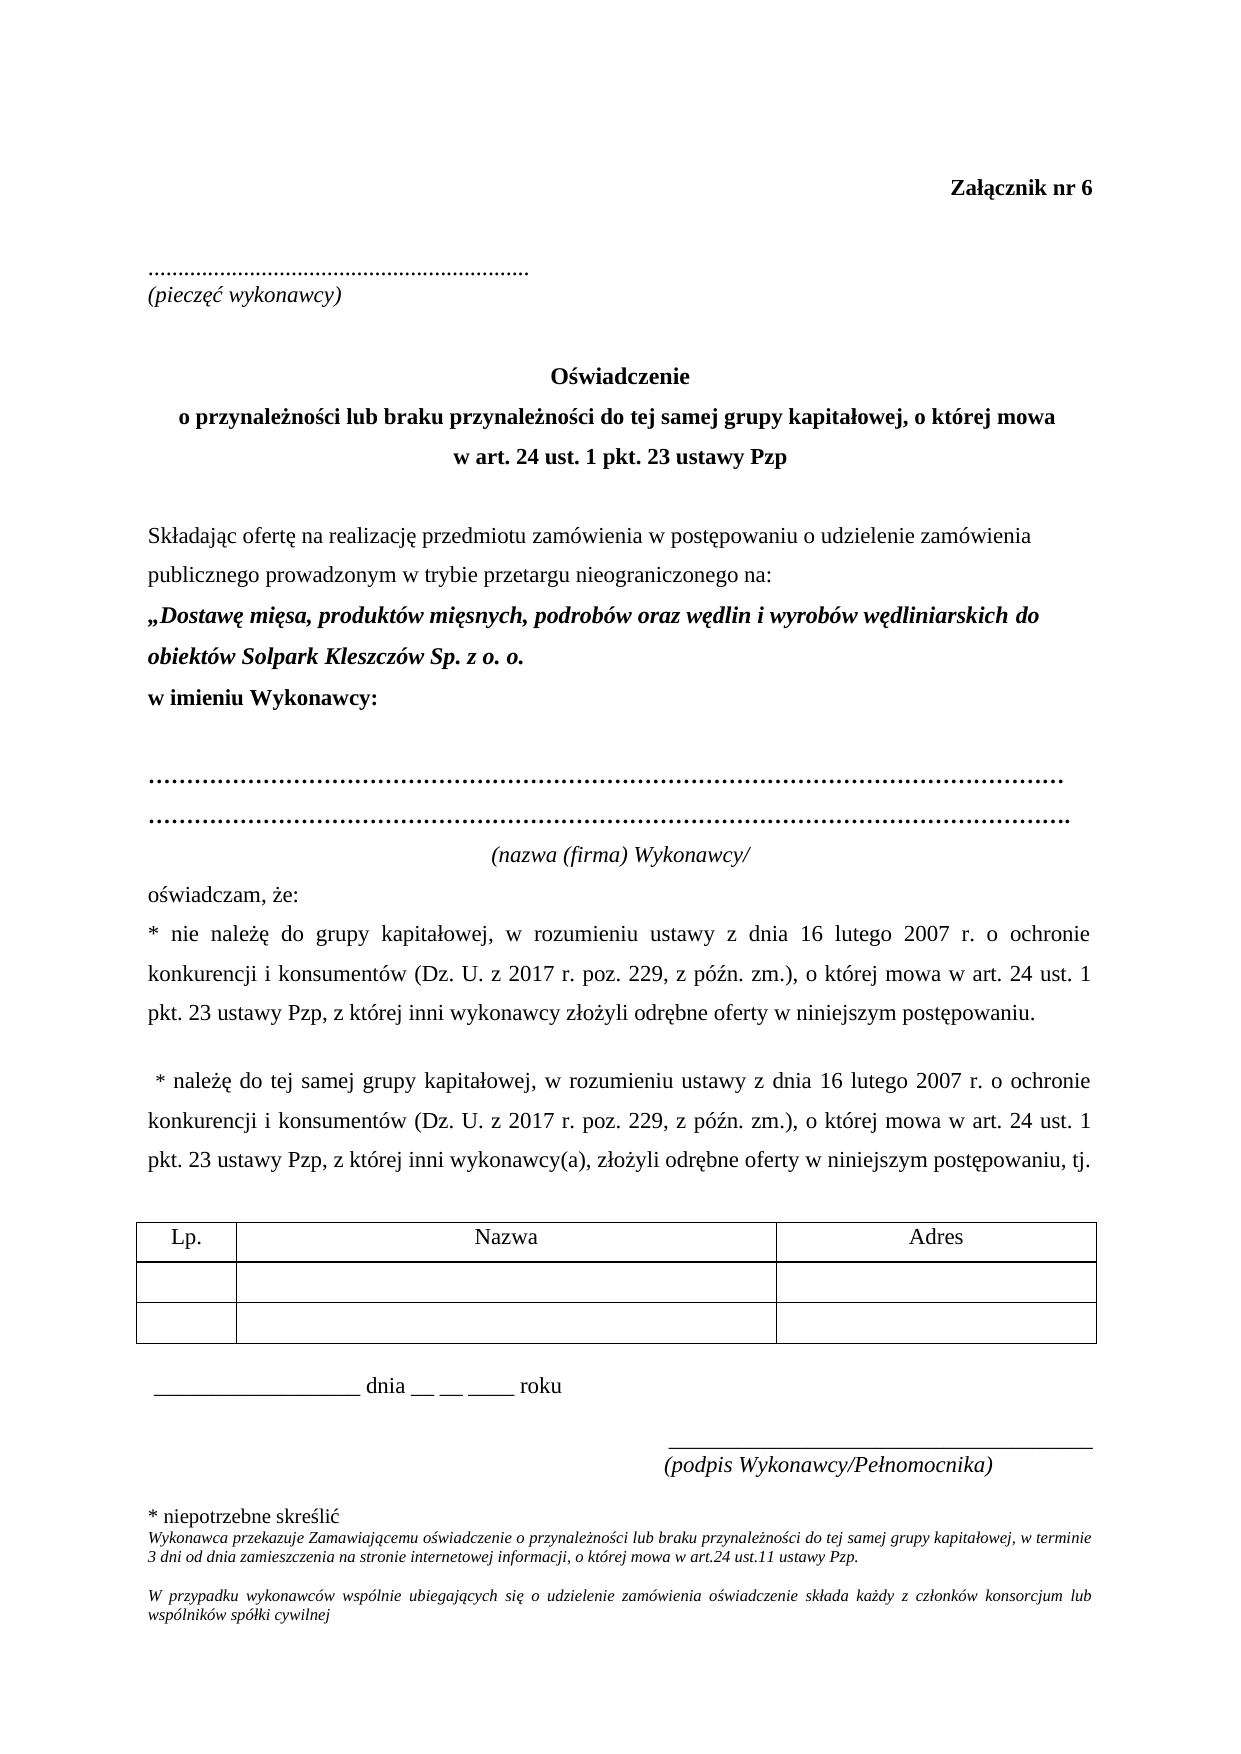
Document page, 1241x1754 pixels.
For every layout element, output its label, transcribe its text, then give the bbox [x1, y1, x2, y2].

text Oświadczenie [148, 362, 1093, 390]
table_header Lp. [137, 1223, 236, 1261]
text Wykonawca przekazuje Zamawiającemu oświadczenie o przynależności lub braku przynależności do tej samej grupy kapitałowej, w terminie 3 dni od dnia zamieszczenia na stronie internetowej informacji, o której mowa w art.24 ust.11 ustawy Pzp. [148, 1528, 1093, 1566]
text ………………………………………………………………………………………………………… [148, 762, 1093, 789]
table_cell [237, 1263, 776, 1302]
table_cell [137, 1303, 236, 1342]
text …………………………………………………………………………………………………………. [148, 802, 1093, 828]
table_header Adres [777, 1223, 1096, 1261]
text o przynależności lub braku przynależności do tej samej grupy kapitałowej, o której mowa w art. 24 ust. 1 pkt. 23 ustawy Pzp [148, 403, 1093, 469]
table_cell [137, 1263, 236, 1302]
text __________________ dnia __ __ ____ roku [148, 1372, 1093, 1399]
table_header Nazwa [237, 1223, 776, 1261]
text „Dostawę mięsa, produktów mięsnych, podrobów oraz wędlin i wyrobów wędliniarskich do obiektów Solpark Kleszczów Sp. z o. o. [148, 601, 1093, 670]
text oświadczam, że: [148, 881, 1093, 907]
table_cell [777, 1263, 1096, 1302]
text (podpis Wykonawcy/Pełnomocnika) [590, 1451, 1093, 1478]
text W przypadku wykonawców wspólnie ubiegających się o udzielenie zamówienia oświadczenie składa każdy z członków konsorcjum lub wspólników spółki cywilnej [148, 1586, 1093, 1624]
text Składając ofertę na realizację przedmiotu zamówienia w postępowaniu o udzielenie zamówienia publicznego prowadzonym w trybie przetargu nieograniczonego na: [148, 522, 1093, 588]
text * niepotrzebne skreślić [148, 1504, 1093, 1528]
table_cell [777, 1303, 1096, 1342]
text (nazwa (firma) Wykonawcy/ [148, 841, 1093, 868]
text * należę do tej samej grupy kapitałowej, w rozumieniu ustawy z dnia 16 lutego 2007 r. o ochronie konkurencji i konsumentów (Dz. U. z 2017 r. poz. 229, z późn. zm.), o której mowa w art. 24 ust. 1 pkt. 23 ustawy Pzp, z której inni wykonawcy(a), złożyli odrębne oferty w niniejszym postępowaniu, tj. [148, 1068, 1093, 1173]
text ................................................................ [148, 253, 1093, 281]
text (pieczęć wykonawcy) [148, 281, 1093, 307]
text * nie należę do grupy kapitałowej, w rozumieniu ustawy z dnia 16 lutego 2007 r. o ochronie konkurencji i konsumentów (Dz. U. z 2017 r. poz. 229, z późn. zm.), o której mowa w art. 24 ust. 1 pkt. 23 ustawy Pzp, z której inni wykonawcy złożyli odrębne oferty w niniejszym postępowaniu. [148, 920, 1093, 1026]
text Załącznik nr 6 [148, 174, 1093, 200]
text w imieniu Wykonawcy: [148, 683, 1093, 710]
table_cell [237, 1303, 776, 1342]
text _____________________________________ [148, 1425, 1093, 1451]
